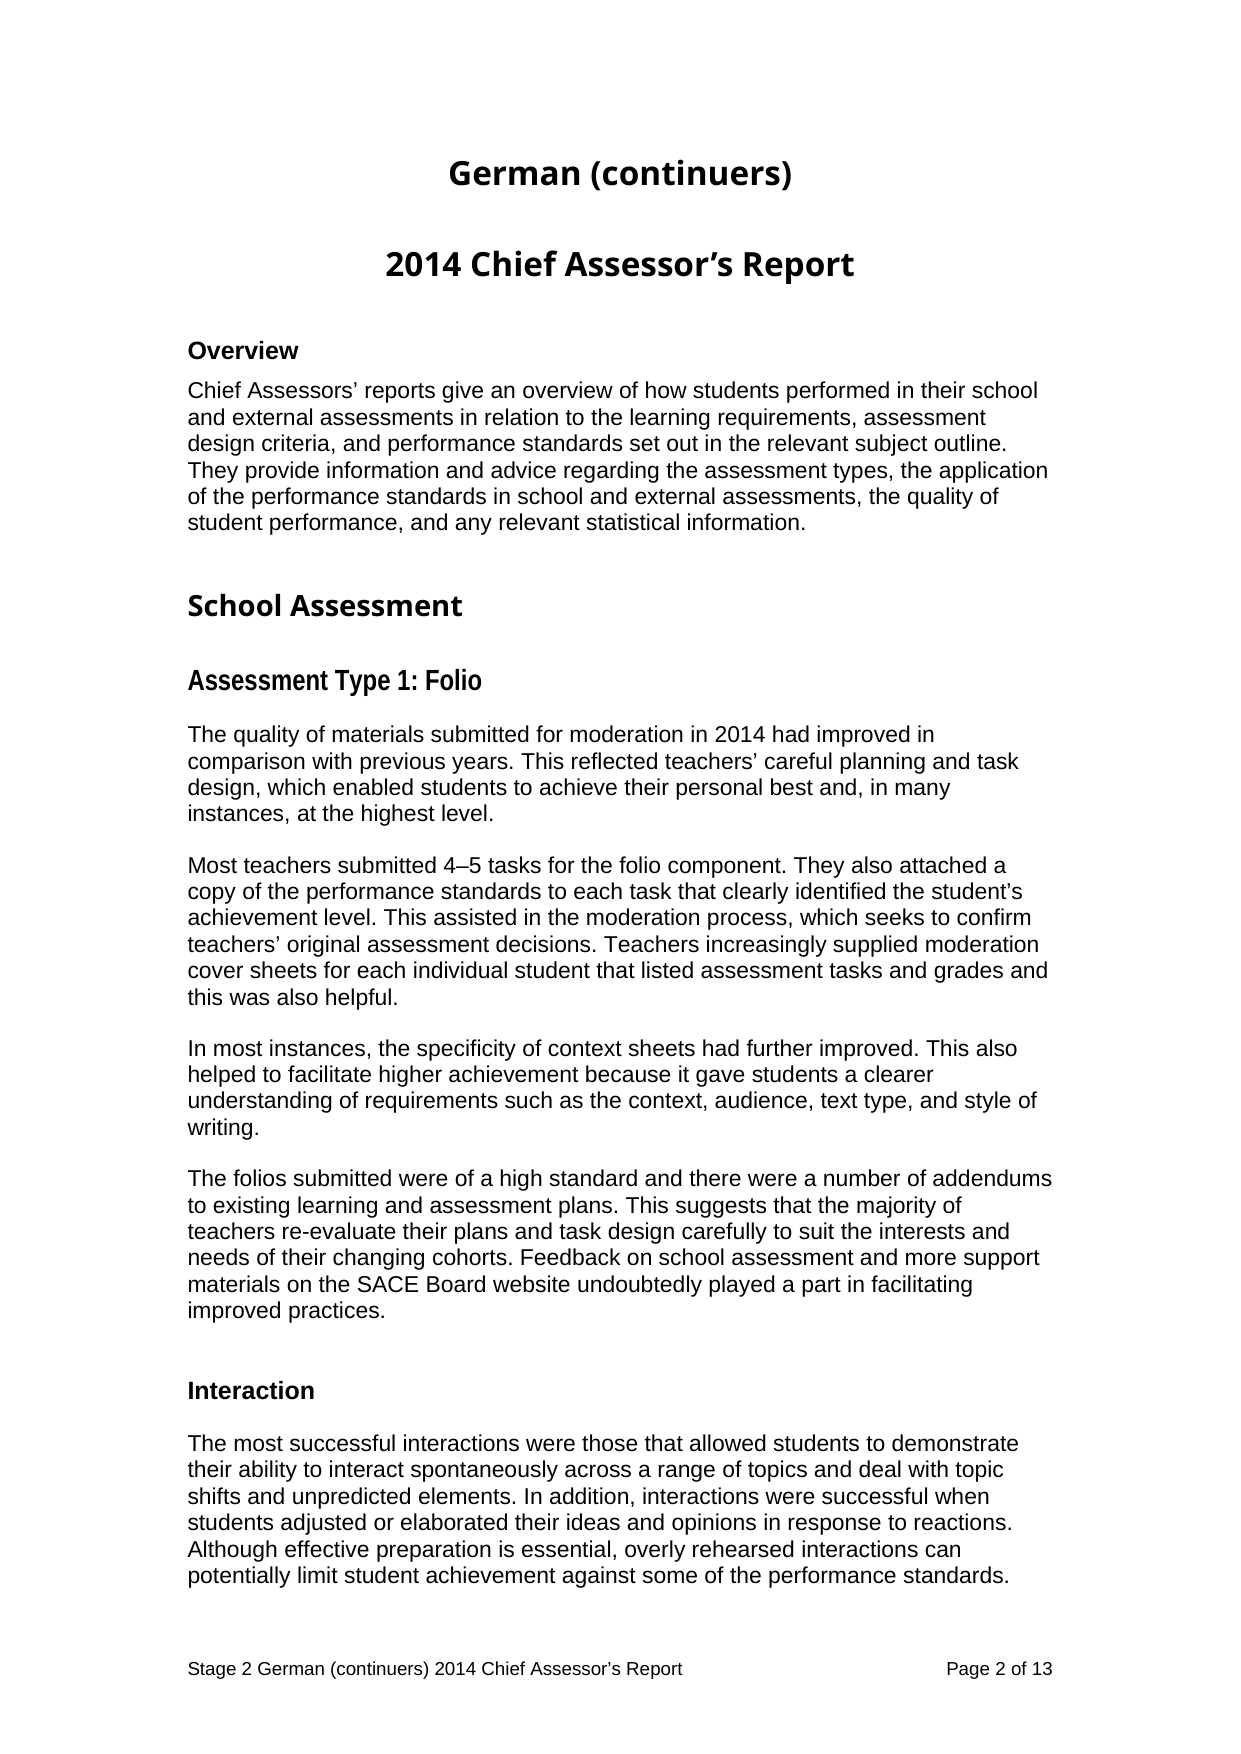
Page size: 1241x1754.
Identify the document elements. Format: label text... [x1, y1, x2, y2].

subtitle Interaction [187, 1376, 1053, 1405]
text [187, 1430, 1053, 1588]
subtitle 2014 Chief Assessor’s Report [187, 241, 1053, 286]
subtitle Assessment Type 1: Folio [187, 663, 1053, 696]
text Chief Assessors’ reports give an overview of how students performed in their school and external assessments in relation to the learning requirements, assessment design criteria, and performance standards set out in the relevant subject outline. They provide information and advice regarding the assessment types, the application of the performance standards in school and external assessments, the quality of student performance, and any relevant statistical information. [187, 377, 1053, 536]
subtitle German (continuers) [187, 150, 1053, 195]
text Overview [187, 336, 1053, 365]
text In most instances, the specificity of context sheets had further improved. This also helped to facilitate higher achievement because it gave students a clearer understanding of requirements such as the context, audience, text type, and style of writing. [187, 1035, 1053, 1140]
subtitle School Assessment [187, 586, 1053, 625]
text Most teachers submitted 4–5 tasks for the folio component. They also attached a copy of the performance standards to each task that clearly identified the student’s achievement level. This assisted in the moderation process, which seeks to confirm teachers’ original assessment decisions. Teachers increasingly supplied moderation cover sheets for each individual student that listed assessment tasks and grades and this was also helpful. [187, 852, 1053, 1010]
text The folios submitted were of a high standard and there were a number of addendums to existing learning and assessment plans. This suggests that the majority of teachers re-evaluate their plans and task design carefully to suit the interests and needs of their changing cohorts. Feedback on school assessment and more support materials on the SACE Board website undoubtedly played a part in facilitating improved practices. [187, 1165, 1053, 1323]
text The quality of materials submitted for moderation in 2014 had improved in comparison with previous years. This reflected teachers’ careful planning and task design, which enabled students to achieve their personal best and, in many instances, at the highest level. [187, 721, 1053, 827]
